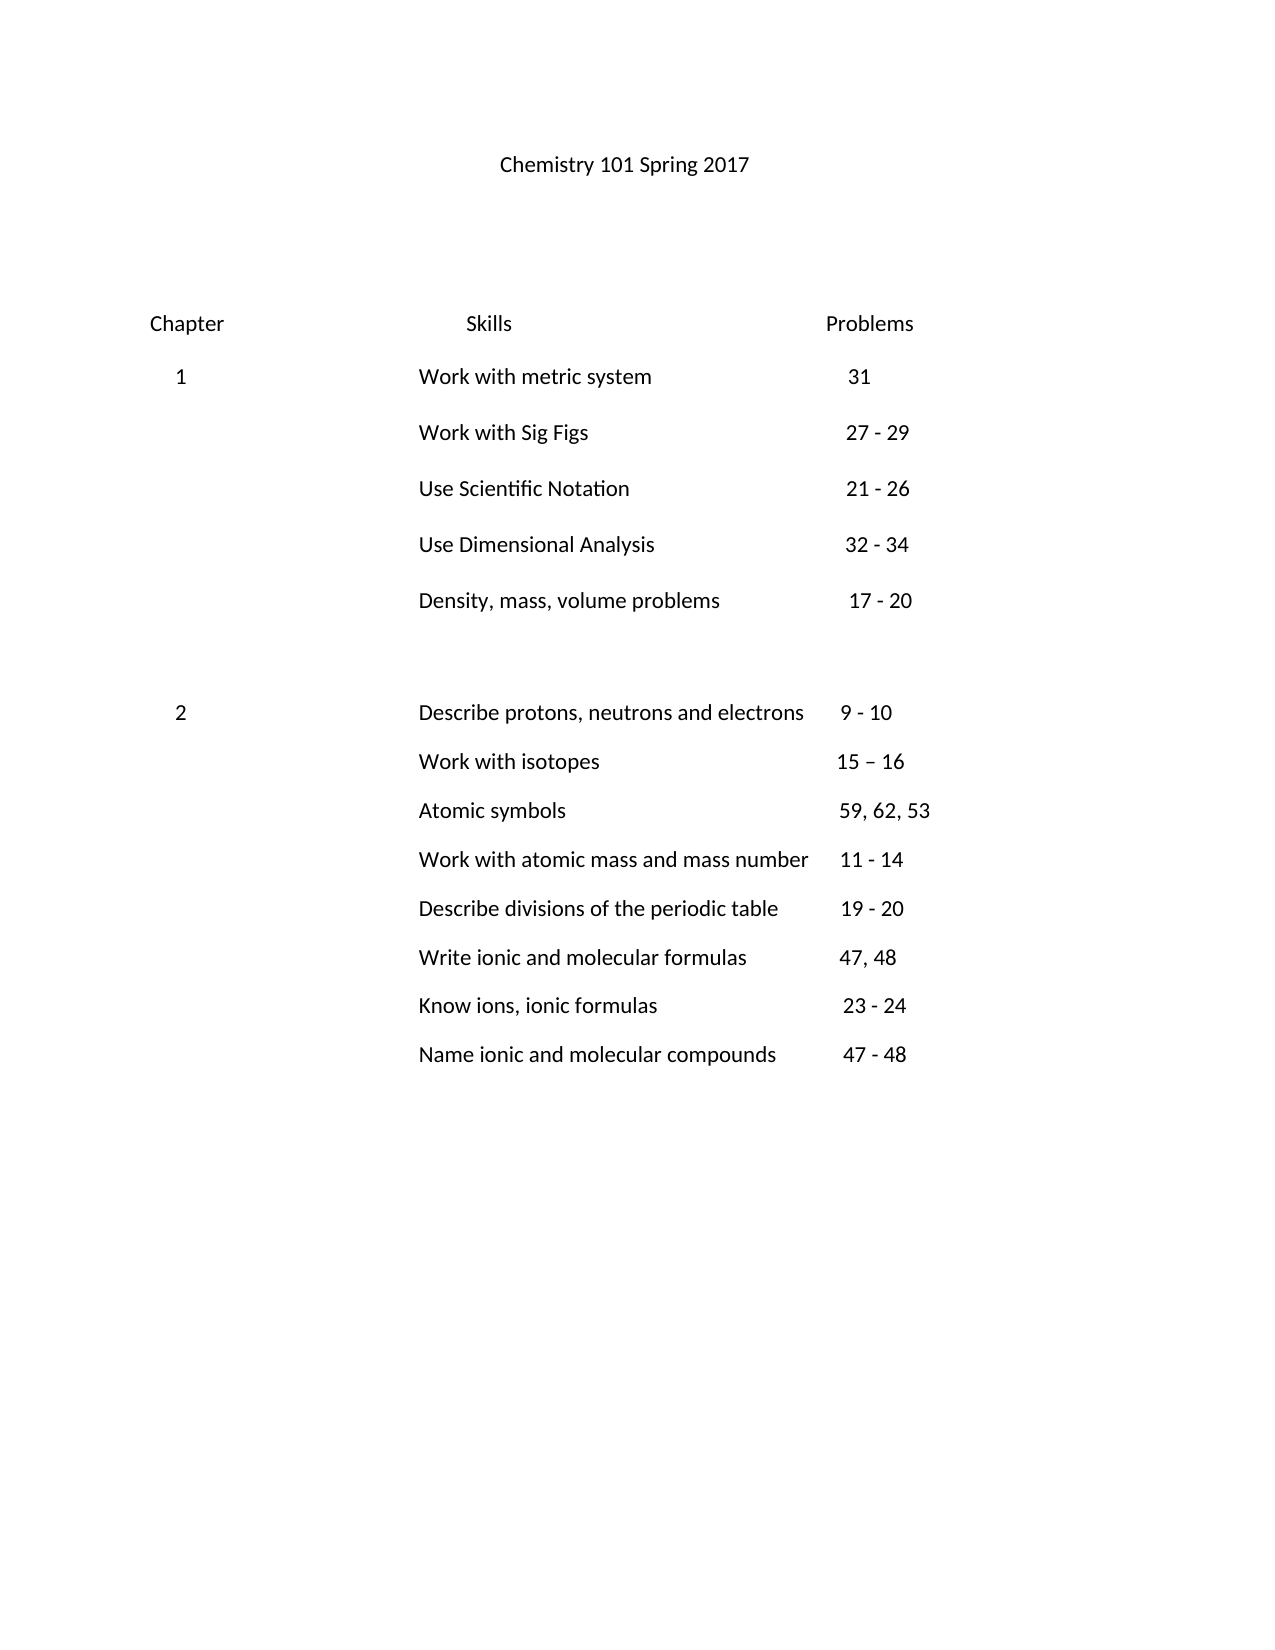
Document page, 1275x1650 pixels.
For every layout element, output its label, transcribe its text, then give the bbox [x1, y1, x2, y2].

text Describe divisions of the periodic table 19 - 20 [419, 894, 1125, 922]
text Write ionic and molecular formulas 47, 48 [419, 943, 1125, 971]
text Chapter Skills Problems [150, 309, 1125, 337]
list Work with metric system 31 [175, 362, 1125, 390]
text Know ions, ionic formulas 23 - 24 [419, 991, 1125, 1019]
list Work with Sig Figs 27 - 29 [419, 418, 1125, 446]
text Name ionic and molecular compounds 47 - 48 [419, 1040, 1125, 1068]
text Atomic symbols 59, 62, 53 [419, 796, 1125, 824]
text Work with isotopes 15 – 16 [419, 747, 1125, 775]
list Use Dimensional Analysis 32 - 34 [419, 530, 1125, 558]
list Density, mass, volume problems 17 - 20 [419, 586, 1125, 614]
list Use Scientific Notation 21 - 26 [419, 474, 1125, 502]
text Chemistry 101 Spring 2017 [150, 150, 1125, 178]
text Work with atomic mass and mass number 11 - 14 [419, 845, 1125, 873]
list Describe protons, neutrons and electrons 9 - 10 [175, 698, 1125, 726]
